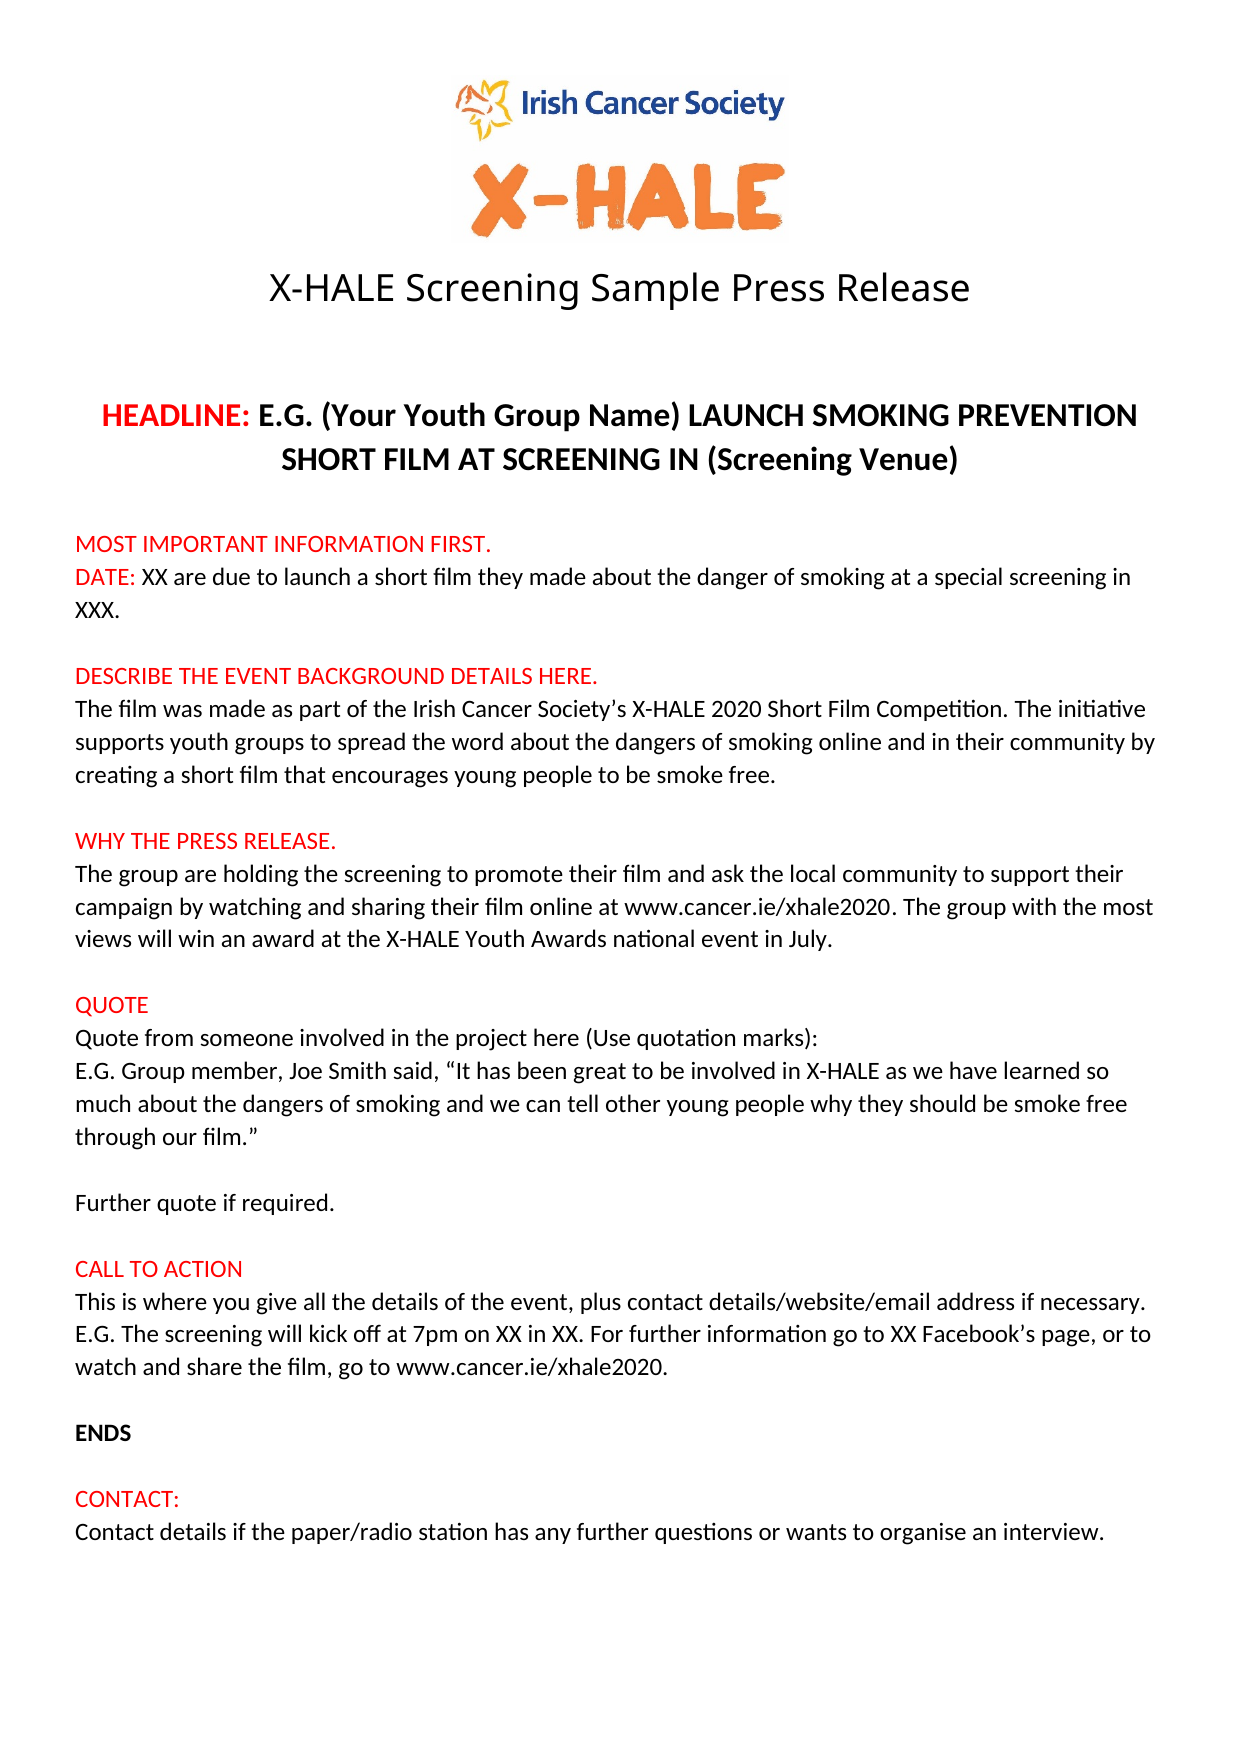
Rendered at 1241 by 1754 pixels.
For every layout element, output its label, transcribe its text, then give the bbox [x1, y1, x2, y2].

text QUOTE [75, 989, 1165, 1020]
text CONTACT: [75, 1483, 1165, 1514]
text Contact details if the paper/radio station has any further questions or wants to organise an interview. [75, 1516, 1165, 1547]
text CALL TO ACTION [75, 1253, 1165, 1283]
text This is where you give all the details of the event, plus contact details/website/email address if necessary. [75, 1286, 1165, 1316]
text X-HALE Screening Sample Press Release [75, 261, 1165, 312]
text Further quote if required. [75, 1187, 1165, 1217]
text E.G. The screening will kick off at 7pm on XX in XX. For further information go to XX Facebook’s page, or to watch and share the film, go to www.cancer.ie/xhale2020. [75, 1318, 1165, 1382]
text DATE: XX are due to launch a short film they made about the danger of smoking at a special screening in XXX. [75, 561, 1165, 625]
text Quote from someone involved in the project here (Use quotation marks): [75, 1022, 1165, 1053]
text The film was made as part of the Irish Cancer Society’s X-HALE 2020 Short Film Competition. The initiative supports youth groups to spread the word about the dangers of smoking online and in their community by creating a short film that encourages young people to be smoke free. [75, 693, 1165, 789]
text WHY THE PRESS RELEASE. [75, 825, 1165, 855]
picture [451, 75, 789, 243]
text MOST IMPORTANT INFORMATION FIRST. [75, 528, 1165, 559]
text ENDS [75, 1417, 1165, 1448]
text E.G. Group member, Joe Smith said, “It has been great to be involved in X-HALE as we have learned so much about the dangers of smoking and we can tell other young people why they should be smoke free through our film.” [75, 1055, 1165, 1152]
text DESCRIBE THE EVENT BACKGROUND DETAILS HERE. [75, 660, 1165, 691]
text HEADLINE: E.G. (Your Youth Group Name) LAUNCH SMOKING PREVENTION SHORT FILM AT SCREENING IN (Screening Venue) [75, 394, 1165, 478]
text The group are holding the screening to promote their film and ask the local community to support their campaign by watching and sharing their film online at www.cancer.ie/xhale2020. The group with the most views will win an award at the X-HALE Youth Awards national event in July. [75, 858, 1165, 954]
